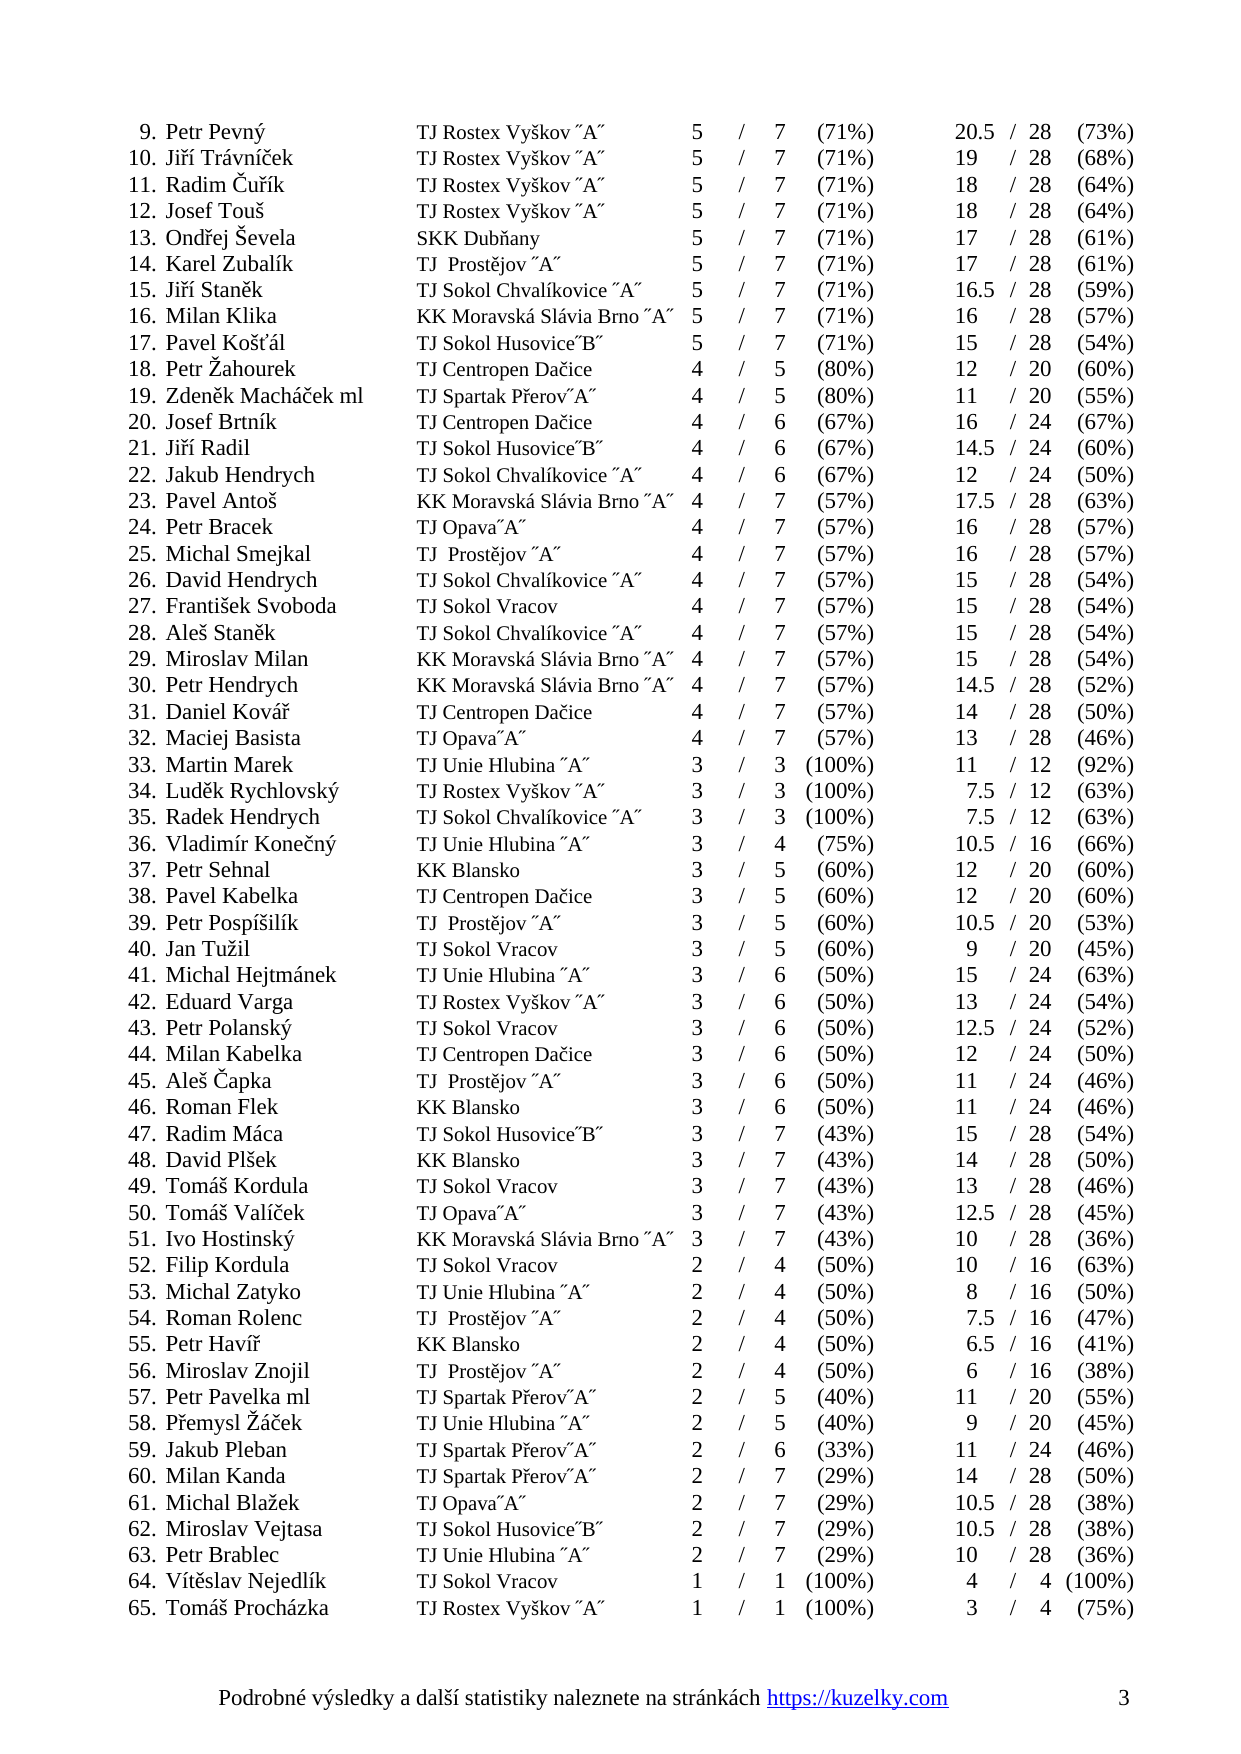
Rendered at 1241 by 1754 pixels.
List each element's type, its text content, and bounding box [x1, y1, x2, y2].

text 32. Maciej Basista TJ Opava˝A˝ 4 / 7 (57%) 13 / 28 (46%) [106, 724, 1134, 751]
text 29. Miroslav Milan KK Moravská Slávia Brno ˝A˝ 4 / 7 (57%) 15 / 28 (54%) [106, 645, 1134, 672]
text 33. Martin Marek TJ Unie Hlubina ˝A˝ 3 / 3 (100%) 11 / 12 (92%) [106, 751, 1134, 777]
text 58. Přemysl Žáček TJ Unie Hlubina ˝A˝ 2 / 5 (40%) 9 / 20 (45%) [106, 1409, 1134, 1436]
text 40. Jan Tužil TJ Sokol Vracov 3 / 5 (60%) 9 / 20 (45%) [106, 935, 1134, 961]
text 49. Tomáš Kordula TJ Sokol Vracov 3 / 7 (43%) 13 / 28 (46%) [106, 1172, 1134, 1199]
text 50. Tomáš Valíček TJ Opava˝A˝ 3 / 7 (43%) 12.5 / 28 (45%) [106, 1199, 1134, 1225]
text 13. Ondřej Ševela SKK Dubňany 5 / 7 (71%) 17 / 28 (61%) [106, 223, 1134, 250]
text 10. Jiří Trávníček TJ Rostex Vyškov ˝A˝ 5 / 7 (71%) 19 / 28 (68%) [106, 144, 1134, 171]
text 25. Michal Smejkal TJ Prostějov ˝A˝ 4 / 7 (57%) 16 / 28 (57%) [106, 540, 1134, 566]
text 24. Petr Bracek TJ Opava˝A˝ 4 / 7 (57%) 16 / 28 (57%) [106, 513, 1134, 540]
text 61. Michal Blažek TJ Opava˝A˝ 2 / 7 (29%) 10.5 / 28 (38%) [106, 1488, 1134, 1515]
text 64. Vítěslav Nejedlík TJ Sokol Vracov 1 / 1 (100%) 4 / 4 (100%) [106, 1568, 1134, 1594]
text 59. Jakub Pleban TJ Spartak Přerov˝A˝ 2 / 6 (33%) 11 / 24 (46%) [106, 1436, 1134, 1462]
text 48. David Plšek KK Blansko 3 / 7 (43%) 14 / 28 (50%) [106, 1146, 1134, 1172]
text 28. Aleš Staněk TJ Sokol Chvalíkovice ˝A˝ 4 / 7 (57%) 15 / 28 (54%) [106, 619, 1134, 645]
text 43. Petr Polanský TJ Sokol Vracov 3 / 6 (50%) 12.5 / 24 (52%) [106, 1014, 1134, 1041]
text 9. Petr Pevný TJ Rostex Vyškov ˝A˝ 5 / 7 (71%) 20.5 / 28 (73%) [106, 118, 1134, 144]
text 15. Jiří Staněk TJ Sokol Chvalíkovice ˝A˝ 5 / 7 (71%) 16.5 / 28 (59%) [106, 276, 1134, 303]
text 26. David Hendrych TJ Sokol Chvalíkovice ˝A˝ 4 / 7 (57%) 15 / 28 (54%) [106, 566, 1134, 592]
text 46. Roman Flek KK Blansko 3 / 6 (50%) 11 / 24 (46%) [106, 1093, 1134, 1119]
text 41. Michal Hejtmánek TJ Unie Hlubina ˝A˝ 3 / 6 (50%) 15 / 24 (63%) [106, 961, 1134, 988]
text 11. Radim Čuřík TJ Rostex Vyškov ˝A˝ 5 / 7 (71%) 18 / 28 (64%) [106, 171, 1134, 197]
text 56. Miroslav Znojil TJ Prostějov ˝A˝ 2 / 4 (50%) 6 / 16 (38%) [106, 1357, 1134, 1383]
text 51. Ivo Hostinský KK Moravská Slávia Brno ˝A˝ 3 / 7 (43%) 10 / 28 (36%) [106, 1225, 1134, 1251]
text 47. Radim Máca TJ Sokol Husovice˝B˝ 3 / 7 (43%) 15 / 28 (54%) [106, 1119, 1134, 1146]
text 35. Radek Hendrych TJ Sokol Chvalíkovice ˝A˝ 3 / 3 (100%) 7.5 / 12 (63%) [106, 803, 1134, 830]
text 36. Vladimír Konečný TJ Unie Hlubina ˝A˝ 3 / 4 (75%) 10.5 / 16 (66%) [106, 830, 1134, 856]
text 19. Zdeněk Macháček ml TJ Spartak Přerov˝A˝ 4 / 5 (80%) 11 / 20 (55%) [106, 382, 1134, 408]
text 18. Petr Žahourek TJ Centropen Dačice 4 / 5 (80%) 12 / 20 (60%) [106, 355, 1134, 382]
text 21. Jiří Radil TJ Sokol Husovice˝B˝ 4 / 6 (67%) 14.5 / 24 (60%) [106, 434, 1134, 461]
text 23. Pavel Antoš KK Moravská Slávia Brno ˝A˝ 4 / 7 (57%) 17.5 / 28 (63%) [106, 487, 1134, 513]
text 63. Petr Brablec TJ Unie Hlubina ˝A˝ 2 / 7 (29%) 10 / 28 (36%) [106, 1541, 1134, 1568]
text 27. František Svoboda TJ Sokol Vracov 4 / 7 (57%) 15 / 28 (54%) [106, 592, 1134, 619]
text 45. Aleš Čapka TJ Prostějov ˝A˝ 3 / 6 (50%) 11 / 24 (46%) [106, 1067, 1134, 1093]
text 20. Josef Brtník TJ Centropen Dačice 4 / 6 (67%) 16 / 24 (67%) [106, 408, 1134, 434]
text 37. Petr Sehnal KK Blansko 3 / 5 (60%) 12 / 20 (60%) [106, 856, 1134, 882]
text 52. Filip Kordula TJ Sokol Vracov 2 / 4 (50%) 10 / 16 (63%) [106, 1251, 1134, 1278]
text 12. Josef Touš TJ Rostex Vyškov ˝A˝ 5 / 7 (71%) 18 / 28 (64%) [106, 197, 1134, 223]
text 31. Daniel Kovář TJ Centropen Dačice 4 / 7 (57%) 14 / 28 (50%) [106, 698, 1134, 724]
text 54. Roman Rolenc TJ Prostějov ˝A˝ 2 / 4 (50%) 7.5 / 16 (47%) [106, 1304, 1134, 1330]
text 53. Michal Zatyko TJ Unie Hlubina ˝A˝ 2 / 4 (50%) 8 / 16 (50%) [106, 1278, 1134, 1304]
text 62. Miroslav Vejtasa TJ Sokol Husovice˝B˝ 2 / 7 (29%) 10.5 / 28 (38%) [106, 1515, 1134, 1541]
text 39. Petr Pospíšilík TJ Prostějov ˝A˝ 3 / 5 (60%) 10.5 / 20 (53%) [106, 909, 1134, 935]
text 44. Milan Kabelka TJ Centropen Dačice 3 / 6 (50%) 12 / 24 (50%) [106, 1041, 1134, 1067]
text 65. Tomáš Procházka TJ Rostex Vyškov ˝A˝ 1 / 1 (100%) 3 / 4 (75%) [106, 1594, 1134, 1620]
text 60. Milan Kanda TJ Spartak Přerov˝A˝ 2 / 7 (29%) 14 / 28 (50%) [106, 1462, 1134, 1488]
text 38. Pavel Kabelka TJ Centropen Dačice 3 / 5 (60%) 12 / 20 (60%) [106, 882, 1134, 909]
text 57. Petr Pavelka ml TJ Spartak Přerov˝A˝ 2 / 5 (40%) 11 / 20 (55%) [106, 1383, 1134, 1409]
text 30. Petr Hendrych KK Moravská Slávia Brno ˝A˝ 4 / 7 (57%) 14.5 / 28 (52%) [106, 672, 1134, 698]
text 17. Pavel Košťál TJ Sokol Husovice˝B˝ 5 / 7 (71%) 15 / 28 (54%) [106, 329, 1134, 355]
text 22. Jakub Hendrych TJ Sokol Chvalíkovice ˝A˝ 4 / 6 (67%) 12 / 24 (50%) [106, 461, 1134, 487]
text 16. Milan Klika KK Moravská Slávia Brno ˝A˝ 5 / 7 (71%) 16 / 28 (57%) [106, 303, 1134, 329]
text 42. Eduard Varga TJ Rostex Vyškov ˝A˝ 3 / 6 (50%) 13 / 24 (54%) [106, 988, 1134, 1014]
text 14. Karel Zubalík TJ Prostějov ˝A˝ 5 / 7 (71%) 17 / 28 (61%) [106, 250, 1134, 276]
text 34. Luděk Rychlovský TJ Rostex Vyškov ˝A˝ 3 / 3 (100%) 7.5 / 12 (63%) [106, 777, 1134, 803]
text 55. Petr Havíř KK Blansko 2 / 4 (50%) 6.5 / 16 (41%) [106, 1330, 1134, 1357]
